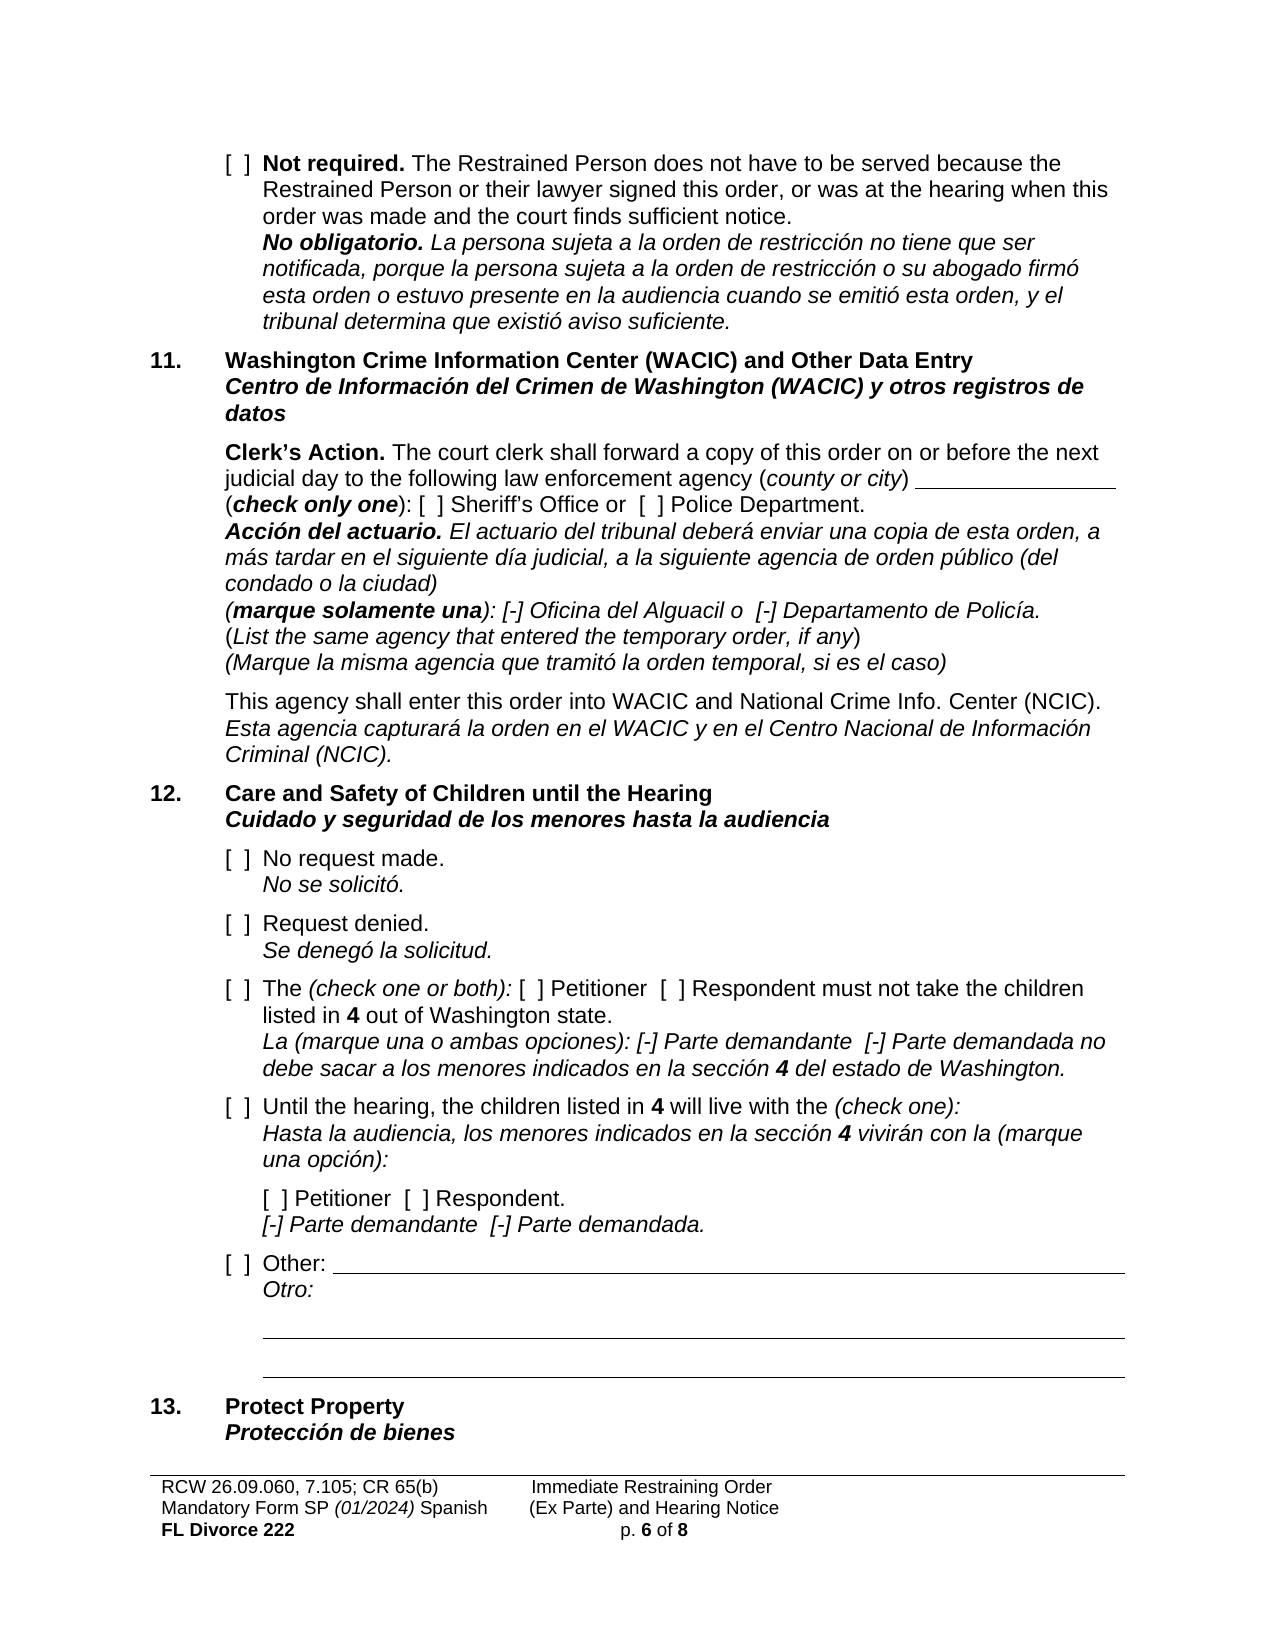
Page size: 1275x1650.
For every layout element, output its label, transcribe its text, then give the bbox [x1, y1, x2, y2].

text [ ] The (check one or both): [ ] Petitioner [ ] Respondent must not take the children listed in 4 out of Washington state. [225, 975, 1125, 1028]
text (List the same agency that entered the temporary order, if any) [225, 623, 1125, 649]
text (Marque la misma agencia que tramitó la orden temporal, si es el caso) [225, 649, 1125, 676]
text No se solicitó. [262, 871, 1125, 898]
text [-] Parte demandante [-] Parte demandada. [262, 1211, 1125, 1238]
text [ ] Request denied. [225, 910, 1125, 937]
text Otro: [225, 1276, 1125, 1303]
list 12. Care and Safety of Children until the Hearing [150, 780, 1125, 806]
text La (marque una o ambas opciones): [-] Parte demandante [-] Parte demandada no debe sacar a los menores indicados en la sección 4 del estado de Washington. [262, 1028, 1125, 1081]
text [ ] Other: [225, 1250, 1125, 1276]
text Esta agencia capturará la orden en el WACIC y en el Centro Nacional de Información Criminal (NCIC). [225, 714, 1125, 767]
text [ ] No request made. [225, 845, 1125, 871]
text Hasta la audiencia, los menores indicados en la sección 4 vivirán con la (marque una opción): [225, 1120, 1125, 1172]
list Protección de bienes [150, 1419, 1125, 1446]
text No obligatorio. La persona sujeta a la orden de restricción no tiene que ser notificada, porque la persona sujeta a la orden de restricción o su abogado firmó esta orden o estuvo presente en la audiencia cuando se emitió esta orden, y el tribunal determina que existió aviso suficiente. [262, 229, 1125, 334]
text [ ] Petitioner [ ] Respondent. [262, 1185, 1125, 1211]
text [ ] Not required. The Restrained Person does not have to be served because the Restrained Person or their lawyer signed this order, or was at the hearing when this order was made and the court finds sufficient notice. [225, 150, 1125, 229]
text [ ] Until the hearing, the children listed in 4 will live with the (check one): [225, 1093, 1125, 1120]
text Centro de Información del Crimen de Washington (WACIC) y otros registros de datos [225, 373, 1125, 426]
text Acción del actuario. El actuario del tribunal deberá enviar una copia de esta orden, a más tardar en el siguiente día judicial, a la siguiente agencia de orden público (del condado o la ciudad) (marque solamente una): [-] Oficina del Alguacil o [-] Departamento de Policía. [225, 518, 1125, 623]
list Cuidado y seguridad de los menores hasta la audiencia [225, 806, 1125, 832]
text Clerk’s Action. The court clerk shall forward a copy of this order on or before the next judicial day to the following law enforcement agency (county or city) (check only one): [ ] Sheriff’s Office or [ ] Police Department. [225, 438, 1125, 518]
text Se denegó la solicitud. [262, 937, 1125, 963]
text 11. Washington Crime Information Center (WACIC) and Other Data Entry [150, 347, 1125, 373]
text This agency shall enter this order into WACIC and National Crime Info. Center (NCIC). [225, 688, 1125, 714]
list 13. Protect Property [150, 1393, 1125, 1419]
